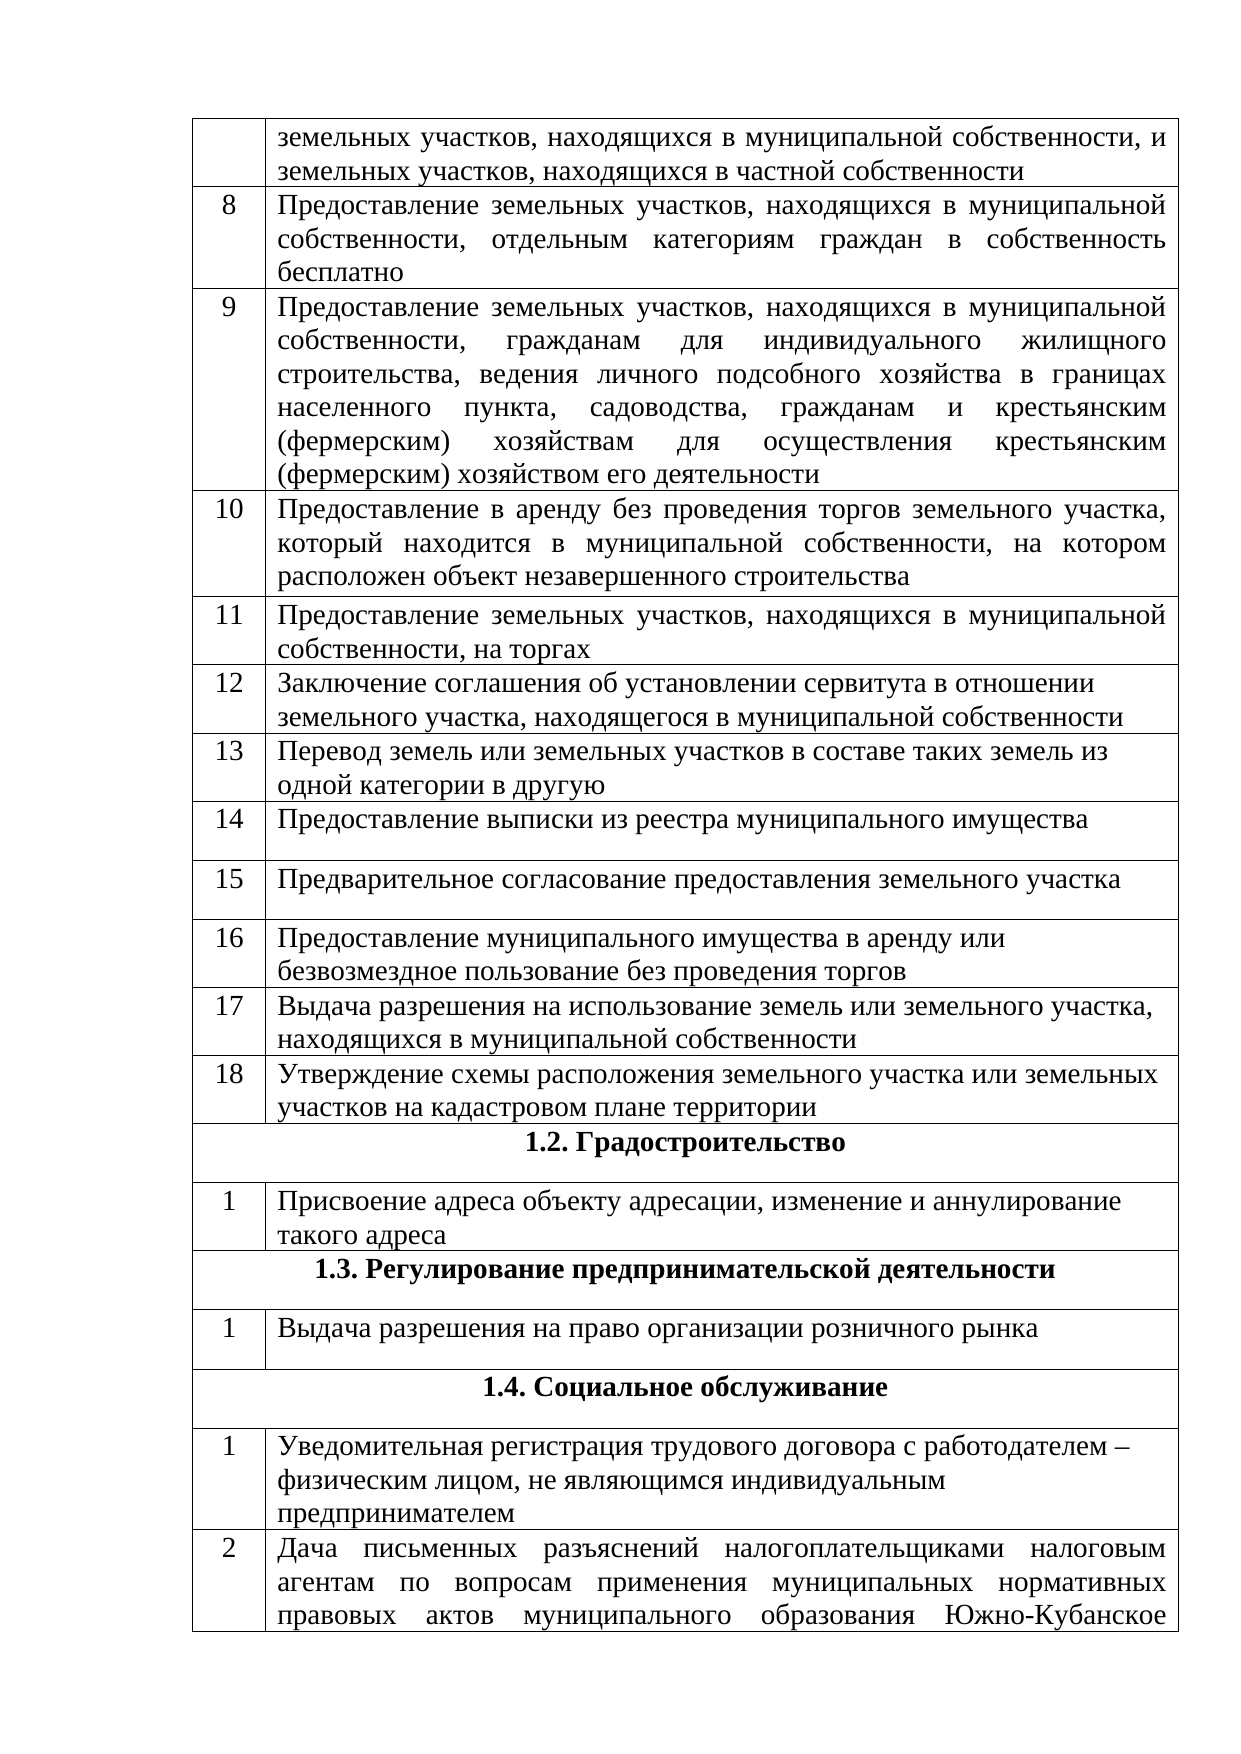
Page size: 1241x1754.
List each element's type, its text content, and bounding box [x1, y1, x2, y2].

table_cell 1.2. Градостроительство [193, 1124, 1178, 1182]
table_cell 16 [193, 920, 265, 987]
table_cell Предварительное согласование предоставления земельного участка [266, 861, 1178, 919]
table_cell Утверждение схемы расположения земельного участка или земельных участков на кадастровом плане территории [266, 1056, 1178, 1123]
table_cell Присвоение адреса объекту адресации, изменение и аннулирование такого адреса [266, 1183, 1178, 1250]
table_cell Выдача разрешения на право организации розничного рынка [266, 1310, 1178, 1368]
table_cell 8 [193, 187, 265, 288]
table_cell Предоставление выписки из реестра муниципального имущества [266, 802, 1178, 860]
table_cell 11 [193, 597, 265, 664]
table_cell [266, 1530, 1178, 1631]
table_cell Предоставление земельных участков, находящихся в муниципальной собственности, гражданам для индивидуального жилищного строительства, ведения личного подсобного хозяйства в границах населенного пункта, садоводства, гражданам и крестьянским (фермерским) хозяйствам для осуществления крестьянским (фермерским) хозяйством его деятельности [266, 289, 1178, 490]
table_cell Перевод земель или земельных участков в составе таких земель из одной категории в другую [266, 734, 1178, 801]
table_cell Заключение соглашения об установлении сервитута в отношении земельного участка, находящегося в муниципальной собственности [266, 665, 1178, 732]
table_cell 1.4. Социальное обслуживание [193, 1370, 1178, 1427]
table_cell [266, 119, 1178, 186]
table_cell 12 [193, 665, 265, 732]
table_cell Уведомительная регистрация трудового договора с работодателем – физическим лицом, не являющимся индивидуальным предпринимателем [266, 1429, 1178, 1529]
table_cell Предоставление земельных участков, находящихся в муниципальной собственности, на торгах [266, 597, 1178, 664]
table_cell 2 [193, 1530, 265, 1631]
table_cell 1 [193, 1310, 265, 1368]
table_cell 15 [193, 861, 265, 919]
table_cell Предоставление муниципального имущества в аренду или безвозмездное пользование без проведения торгов [266, 920, 1178, 987]
table_cell 7 [193, 119, 265, 186]
table_cell 1 [193, 1183, 265, 1250]
table_cell 9 [193, 289, 265, 490]
table_cell Предоставление в аренду без проведения торгов земельного участка, который находится в муниципальной собственности, на котором расположен объект незавершенного строительства [266, 491, 1178, 596]
table_cell Выдача разрешения на использование земель или земельного участка, находящихся в муниципальной собственности [266, 988, 1178, 1055]
table_cell 17 [193, 988, 265, 1055]
table_cell 1.3. Регулирование предпринимательской деятельности [193, 1251, 1178, 1309]
table_cell Предоставление земельных участков, находящихся в муниципальной собственности, отдельным категориям граждан в собственность бесплатно [266, 187, 1178, 288]
table_cell 13 [193, 734, 265, 801]
table_cell 10 [193, 491, 265, 596]
table_cell 1 [193, 1429, 265, 1529]
table_cell 14 [193, 802, 265, 860]
table_cell 18 [193, 1056, 265, 1123]
